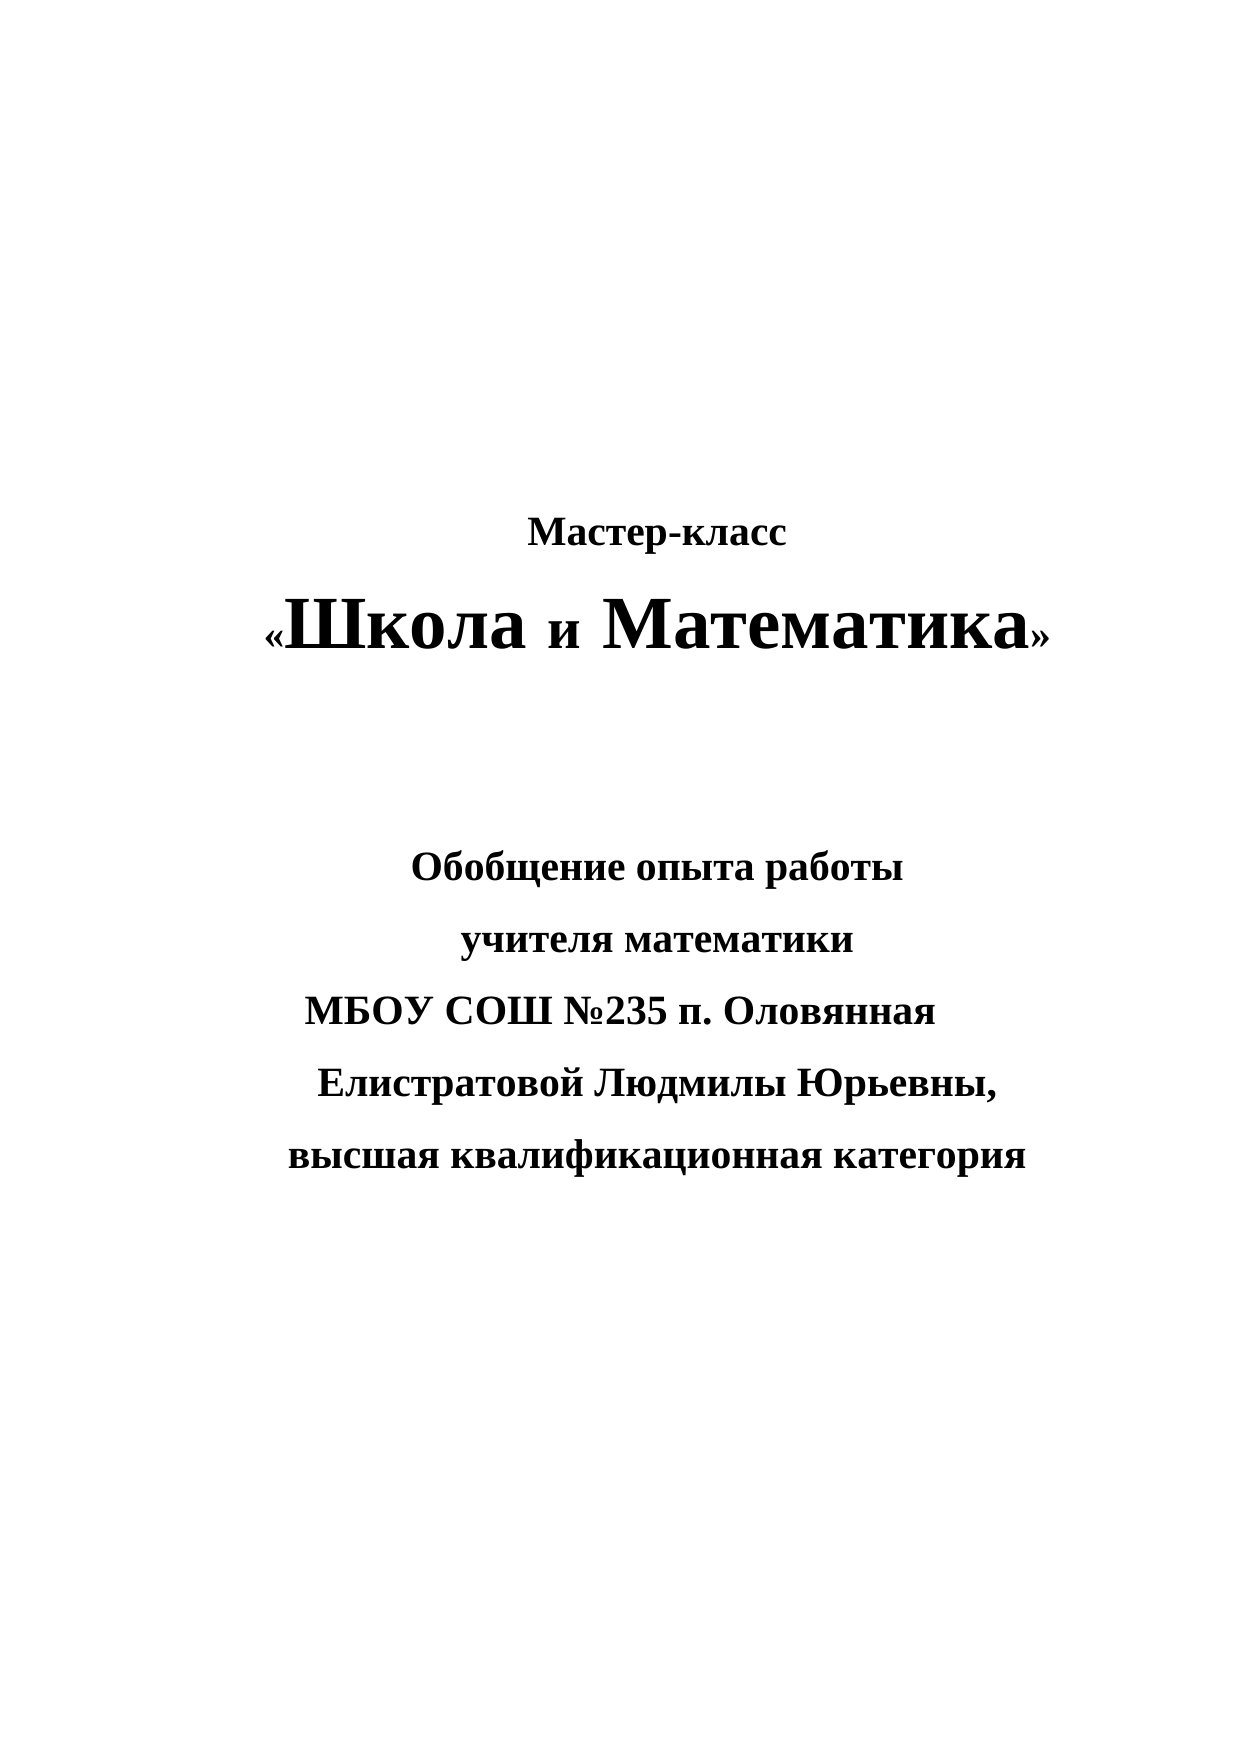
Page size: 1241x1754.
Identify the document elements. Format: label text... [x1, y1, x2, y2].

text Обобщение опыта работы [75, 842, 1165, 889]
text Мастер-класс [75, 506, 1165, 554]
text высшая квалификационная категория [75, 1129, 1165, 1177]
text учителя математики МБОУ СОШ №235 п. Оловянная [75, 913, 1165, 1033]
text «Школа и Математика» [75, 578, 1165, 664]
text Елистратовой Людмилы Юрьевны, [75, 1057, 1165, 1105]
